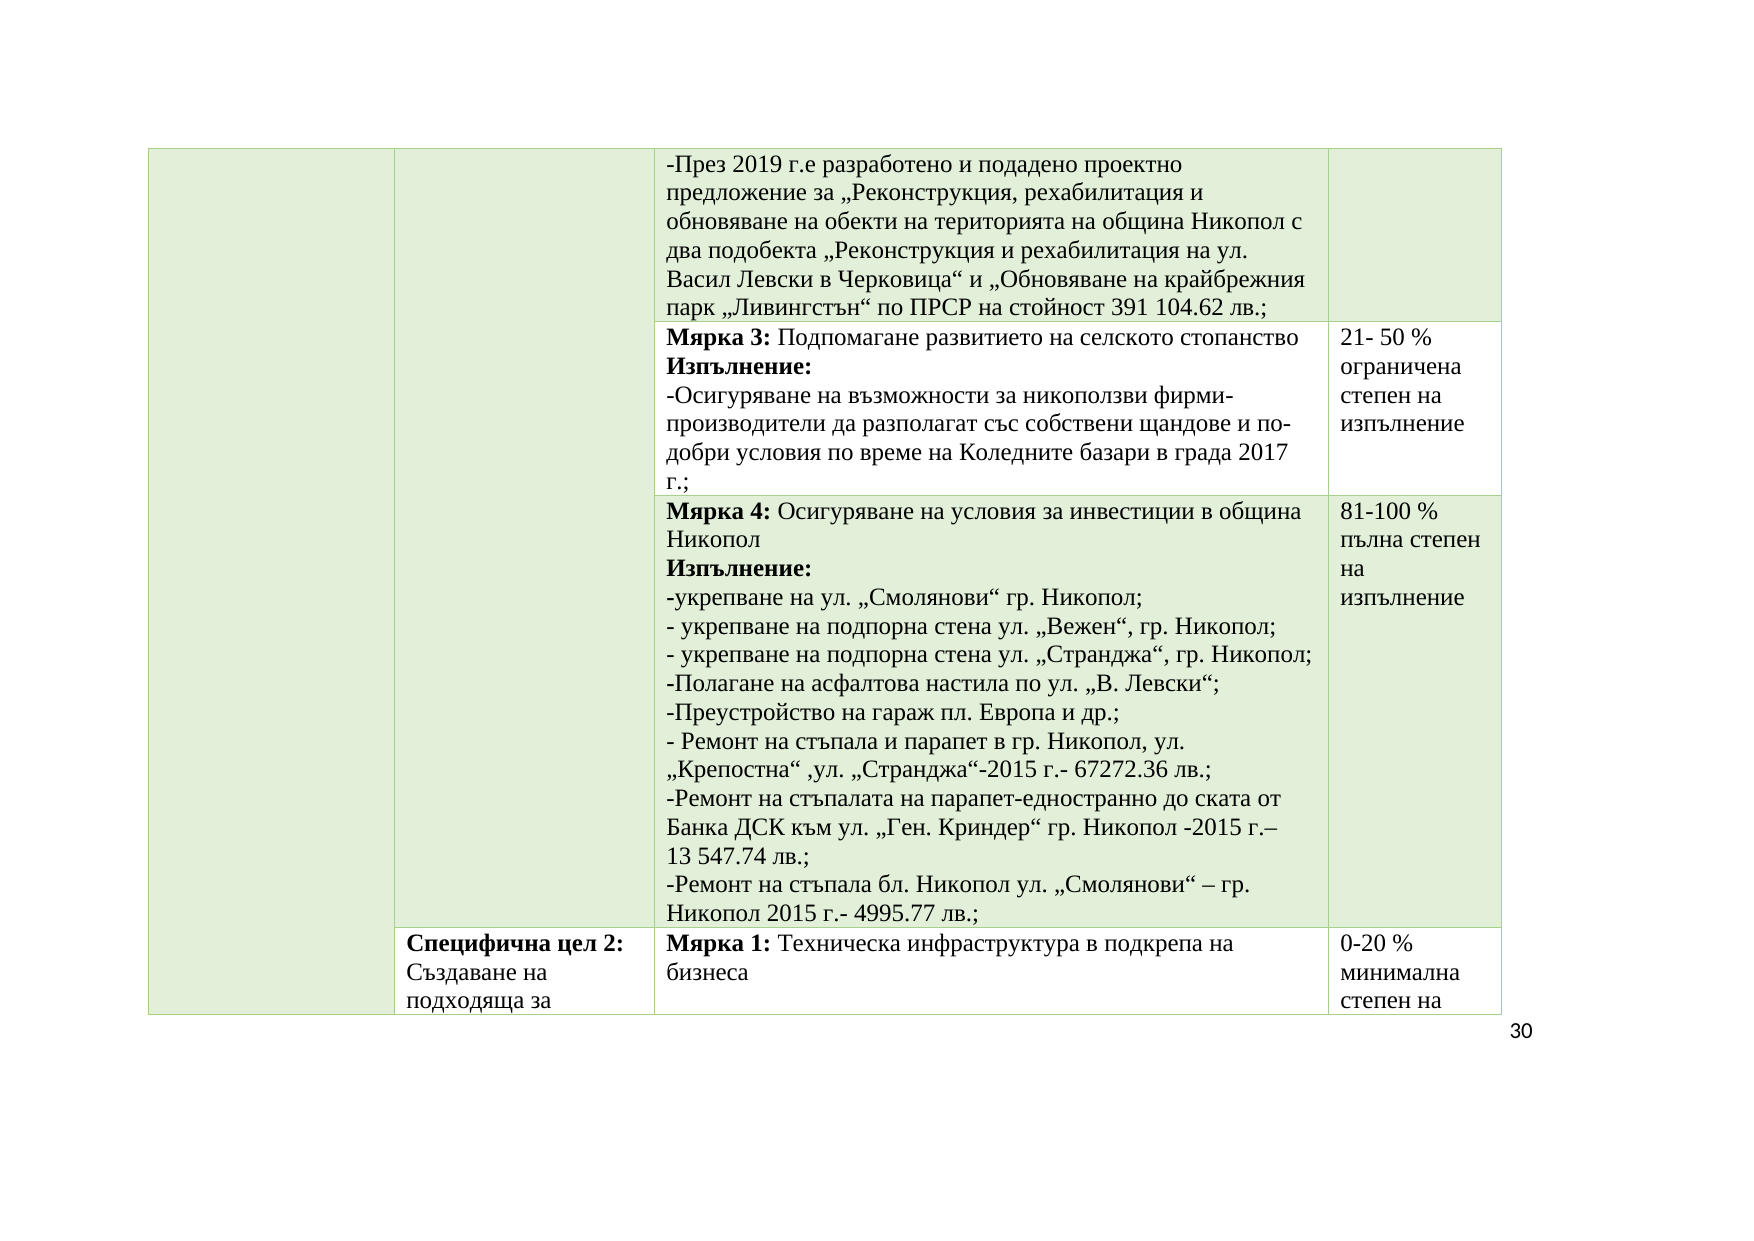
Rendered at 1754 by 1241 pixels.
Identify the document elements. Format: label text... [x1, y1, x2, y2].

table_cell Мярка 4: Осигуряване на условия за инвестиции в община Никопол Изпълнение: -укрепване на ул. „Смолянови“ гр. Никопол; - укрепване на подпорна стена ул. „Вежен“, гр. Никопол; - укрепване на подпорна стена ул. „Странджа“, гр. Никопол; -Полагане на асфалтова настила по ул. „В. Левски“; -Преустройство на гараж пл. Европа и др.; - Ремонт на стъпала и парапет в гр. Никопол, ул. „Крепостна“ ,ул. „Странджа“-2015 г.- 67272.36 лв.; -Ремонт на стъпалата на парапет-едностранно до ската от Банка ДСК към ул. „Ген. Криндер“ гр. Никопол -2015 г.– 13 547.74 лв.; -Ремонт на стъпала бл. Никопол ул. „Смолянови“ – гр. Никопол 2015 г.- 4995.77 лв.; [655, 496, 1328, 927]
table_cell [395, 928, 654, 1014]
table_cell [1329, 928, 1501, 1014]
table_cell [655, 149, 1328, 321]
table_cell 21- 50 % ограничена степен на изпълнение [1329, 322, 1501, 495]
table_cell 81-100 % пълна степен на изпълнение [1329, 496, 1501, 927]
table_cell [655, 928, 1328, 1014]
table_cell Мярка 3: Подпомагане развитието на селското стопанство Изпълнение: -Осигуряване на възможности за никоползви фирми-производители да разполагат със собствени щандове и по-добри условия по време на Коледните базари в града 2017 г.; [655, 322, 1328, 495]
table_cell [1329, 149, 1501, 321]
